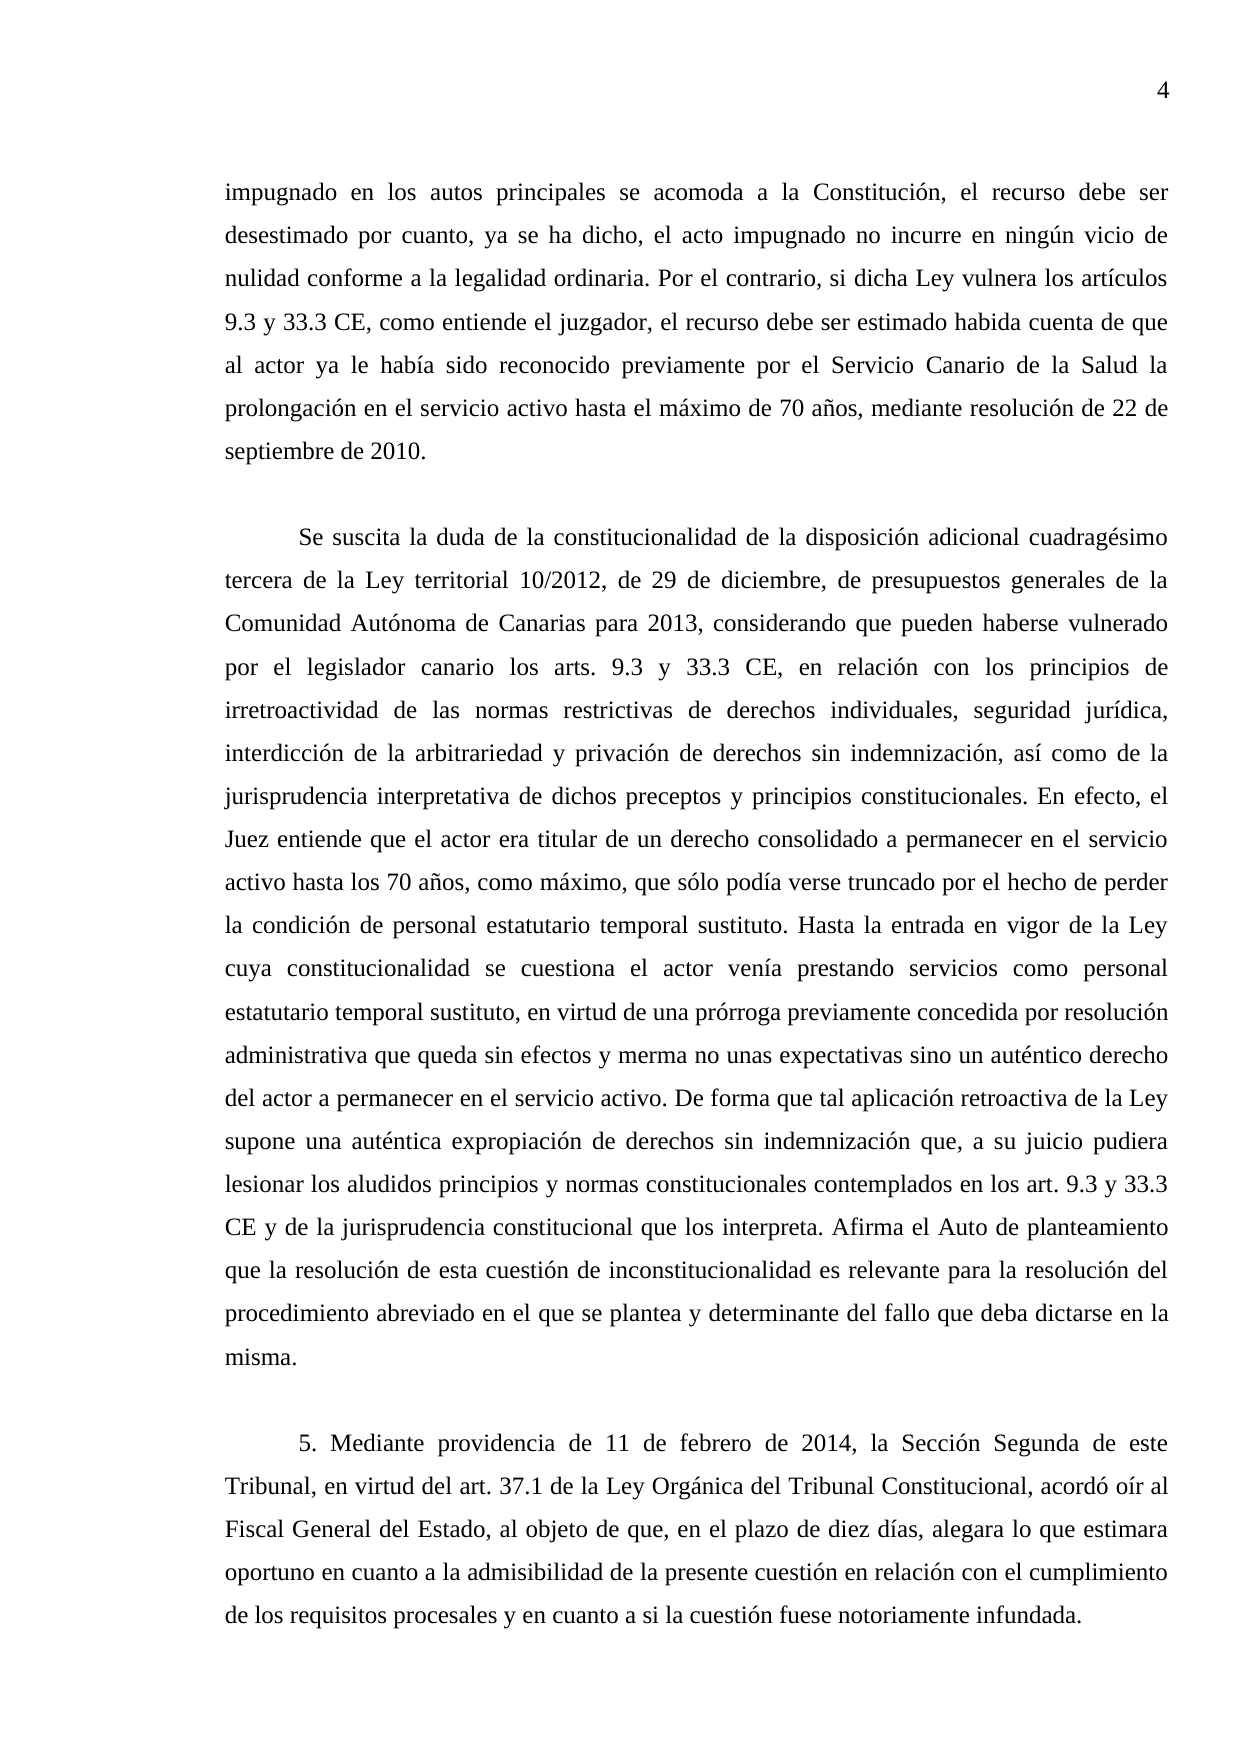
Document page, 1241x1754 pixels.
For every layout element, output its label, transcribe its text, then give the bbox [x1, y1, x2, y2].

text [224, 177, 1169, 465]
text 5. Mediante providencia de 11 de febrero de 2014, la Sección Segunda de este Tribunal, en virtud del art. 37.1 de la Ley Orgánica del Tribunal Constitucional, acordó oír al Fiscal General del Estado, al objeto de que, en el plazo de diez días, alegara lo que estimara oportuno en cuanto a la admisibilidad de la presente cuestión en relación con el cumplimiento de los requisitos procesales y en cuanto a si la cuestión fuese notoriamente infundada. [224, 1428, 1169, 1629]
text Se suscita la duda de la constitucionalidad de la disposición adicional cuadragésimo tercera de la Ley territorial 10/2012, de 29 de diciembre, de presupuestos generales de la Comunidad Autónoma de Canarias para 2013, considerando que pueden haberse vulnerado por el legislador canario los arts. 9.3 y 33.3 CE, en relación con los principios de irretroactividad de las normas restrictivas de derechos individuales, seguridad jurídica, interdicción de la arbitrariedad y privación de derechos sin indemnización, así como de la jurisprudencia interpretativa de dichos preceptos y principios constitucionales. En efecto, el Juez entiende que el actor era titular de un derecho consolidado a permanecer en el servicio activo hasta los 70 años, como máximo, que sólo podía verse truncado por el hecho de perder la condición de personal estatutario temporal sustituto. Hasta la entrada en vigor de la Ley cuya constitucionalidad se cuestiona el actor venía prestando servicios como personal estatutario temporal sustituto, en virtud de una prórroga previamente concedida por resolución administrativa que queda sin efectos y merma no unas expectativas sino un auténtico derecho del actor a permanecer en el servicio activo. De forma que tal aplicación retroactiva de la Ley supone una auténtica expropiación de derechos sin indemnización que, a su juicio pudiera lesionar los aludidos principios y normas constitucionales contemplados en los art. 9.3 y 33.3 CE y de la jurisprudencia constitucional que los interpreta. Afirma el Auto de planteamiento que la resolución de esta cuestión de inconstitucionalidad es relevante para la resolución del procedimiento abreviado en el que se plantea y determinante del fallo que deba dictarse en la misma. [224, 522, 1169, 1370]
